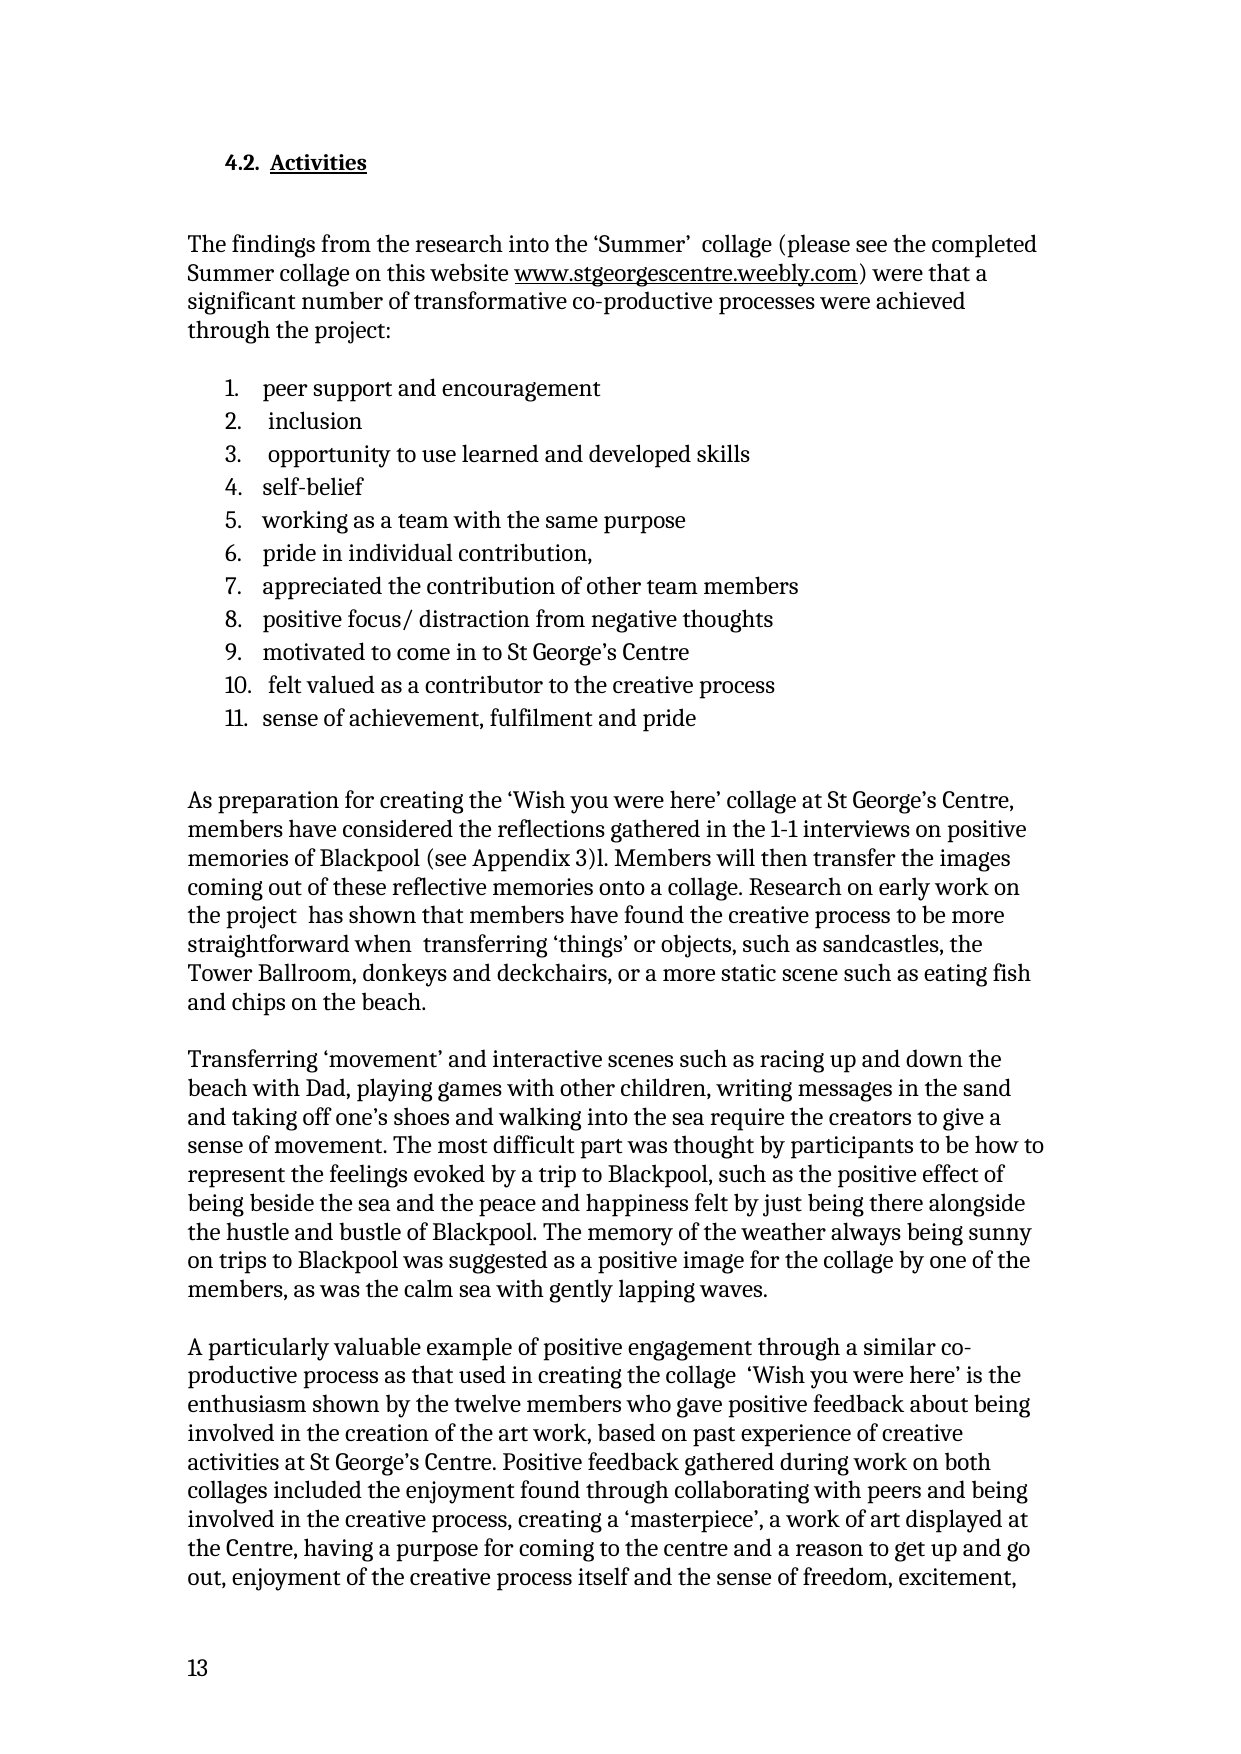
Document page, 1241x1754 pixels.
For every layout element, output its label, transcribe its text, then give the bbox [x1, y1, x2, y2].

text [187, 1333, 1053, 1591]
list self-belief [225, 473, 1053, 501]
text The findings from the research into the ‘Summer’ collage (please see the completed Summer collage on this website www.stgeorgescentre.weebly.com) were that a significant number of transformative co-productive processes were achieved through the project: [187, 230, 1053, 345]
list pride in individual contribution, [225, 539, 1053, 567]
list felt valued as a contributor to the creative process [225, 671, 1053, 699]
list working as a team with the same purpose [225, 506, 1053, 534]
list peer support and encouragement [225, 373, 1053, 402]
text Transferring ‘movement’ and interactive scenes such as racing up and down the beach with Dad, playing games with other children, writing messages in the sand and taking off one’s shoes and walking into the sea require the creators to give a sense of movement. The most difficult part was thought by participants to be how to represent the feelings evoked by a trip to Blackpool, such as the positive effect of being beside the sea and the peace and happiness felt by just being there alongside the hustle and bustle of Blackpool. The memory of the weather always being sunny on trips to Blackpool was suggested as a positive image for the collage by one of the members, as was the calm sea with gently lapping waves. [187, 1045, 1053, 1304]
list motivated to come in to St George’s Centre [225, 638, 1053, 666]
list inclusion [225, 407, 1053, 435]
text As preparation for creating the ‘Wish you were here’ collage at St George’s Centre, members have considered the reflections gathered in the 1-1 interviews on positive memories of Blackpool (see Appendix 3)l. Members will then transfer the images coming out of these reflective memories onto a collage. Research on early work on the project has shown that members have found the creative process to be more straightforward when transferring ‘things’ or objects, such as sandcastles, the Tower Ballroom, donkeys and deckchairs, or a more static scene such as eating fish and chips on the beach. [187, 786, 1053, 1016]
list opportunity to use learned and developed skills [225, 439, 1053, 468]
list appreciated the contribution of other team members [225, 572, 1053, 600]
text Activities [225, 150, 1053, 176]
list positive focus/ distraction from negative thoughts [225, 605, 1053, 633]
list sense of achievement, fulfilment and pride [225, 704, 1053, 732]
